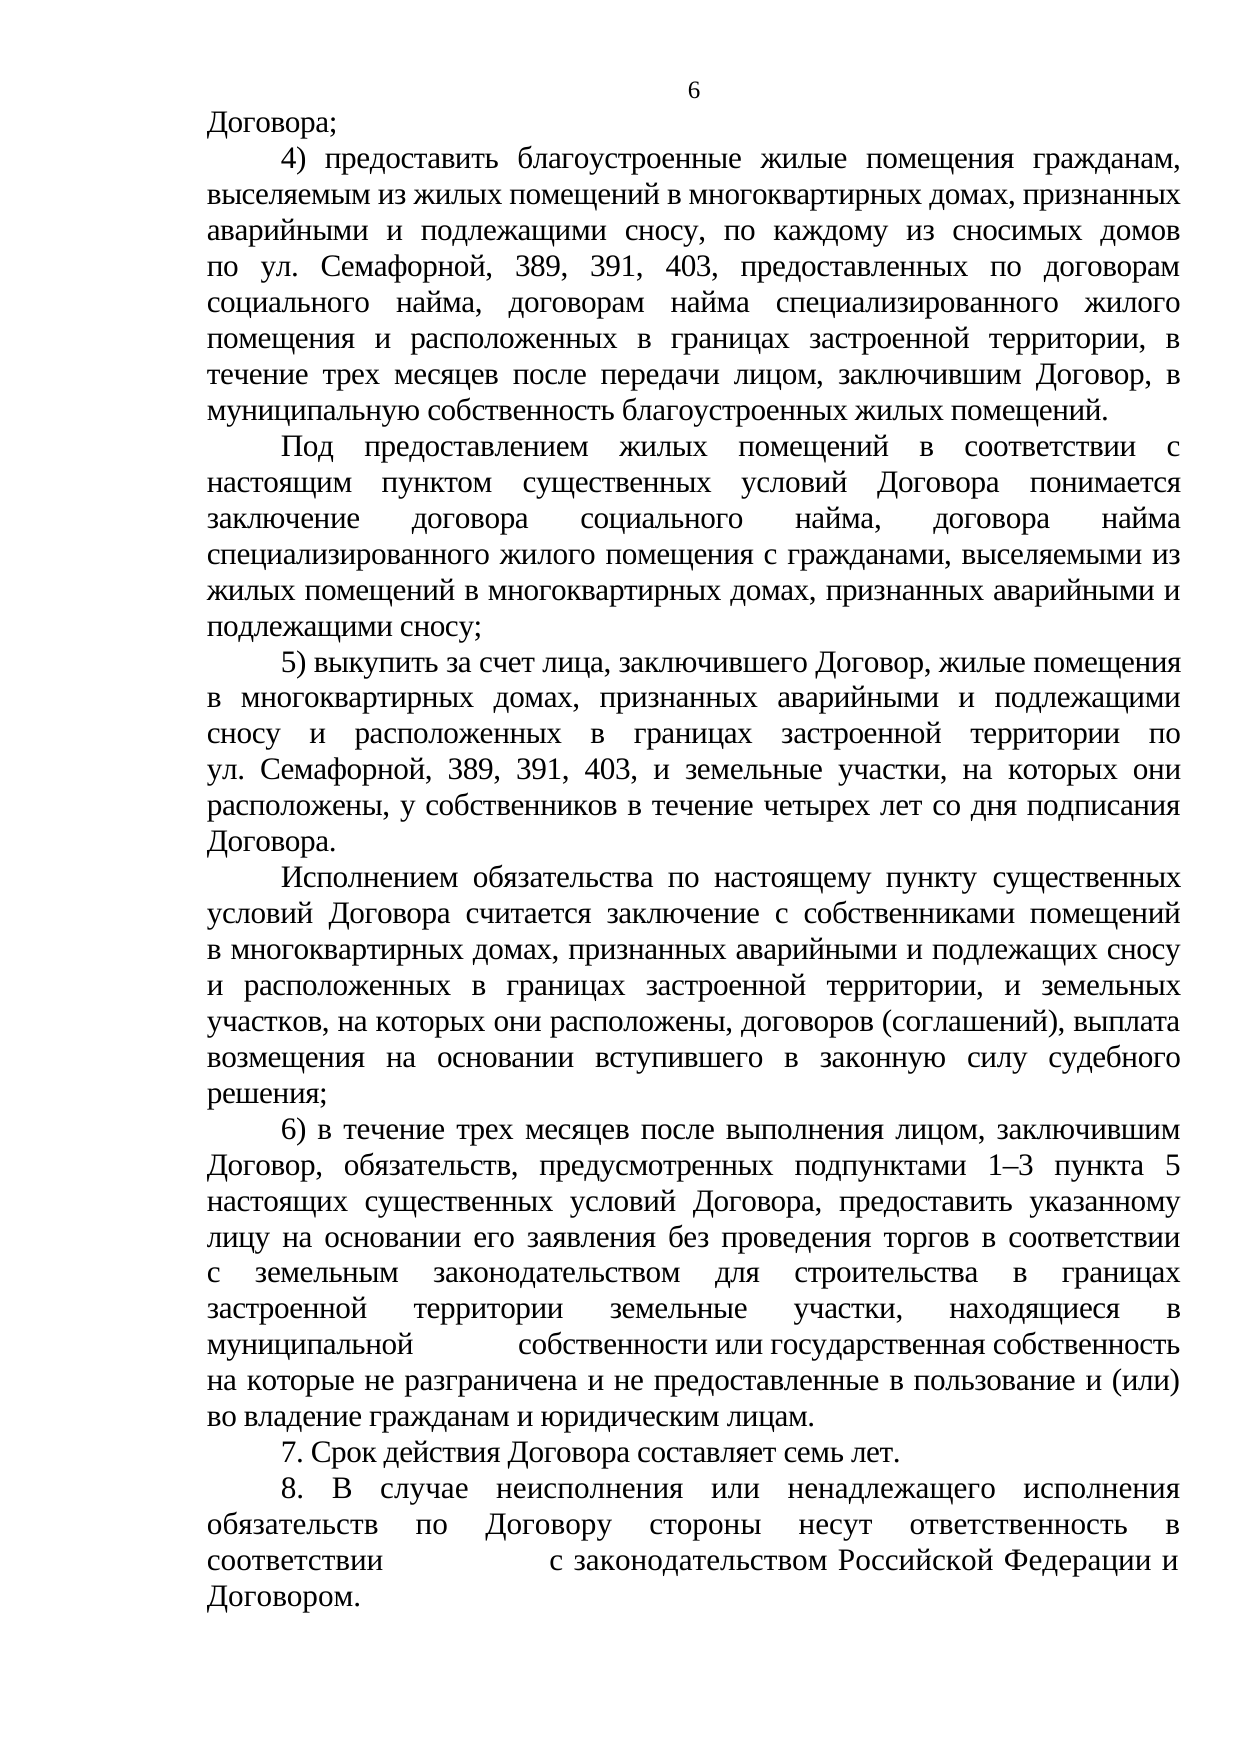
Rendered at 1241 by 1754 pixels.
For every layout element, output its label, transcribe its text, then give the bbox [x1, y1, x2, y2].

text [207, 104, 1181, 140]
text 8. В случае неисполнения или ненадлежащего исполнения обязательств по Договору стороны несут ответственность в соответствии с законодательством Российской Федерации и Договором. [207, 1469, 1181, 1613]
text 7. Срок действия Договора составляет семь лет. [207, 1433, 1181, 1469]
text 4) предоставить благоустроенные жилые помещения гражданам, выселяемым из жилых помещений в многоквартирных домах, признанных аварийными и подлежащими сносу, по каждому из сносимых домов по ул. Семафорной, 389, 391, 403, предоставленных по договорам социального найма, договорам найма специализированного жилого помещения и расположенных в границах застроенной территории, в течение трех месяцев после передачи лицом, заключившим Договор, в муниципальную собственность благоустроенных жилых помещений. [207, 140, 1181, 427]
text 6) в течение трех месяцев после выполнения лицом, заключившим Договор, обязательств, предусмотренных подпунктами 1–3 пункта 5 настоящих существенных условий Договора, предоставить указанному лицу на основании его заявления без проведения торгов в соответствии с земельным законодательством для строительства в границах застроенной территории земельные участки, находящиеся в муниципальной собственности или государственная собственность на которые не разграничена и не предоставленные в пользование и (или) во владение гражданам и юридическим лицам. [207, 1110, 1181, 1433]
text 5) выкупить за счет лица, заключившего Договор, жилые помещения в многоквартирных домах, признанных аварийными и подлежащими сносу и расположенных в границах застроенной территории по ул. Семафорной, 389, 391, 403, и земельные участки, на которых они расположены, у собственников в течение четырех лет со дня подписания Договора. [207, 643, 1181, 858]
text Под предоставлением жилых помещений в соответствии с настоящим пунктом существенных условий Договора понимается заключение договора социального найма, договора найма специализированного жилого помещения с гражданами, выселяемыми из жилых помещений в многоквартирных домах, признанных аварийными и подлежащими сносу; [207, 427, 1181, 643]
text Исполнением обязательства по настоящему пункту существенных условий Договора считается заключение с собственниками помещений в многоквартирных домах, признанных аварийными и подлежащих сносу и расположенных в границах застроенной территории, и земельных участков, на которых они расположены, договоров (соглашений), выплата возмещения на основании вступившего в законную силу судебного решения; [207, 858, 1181, 1110]
